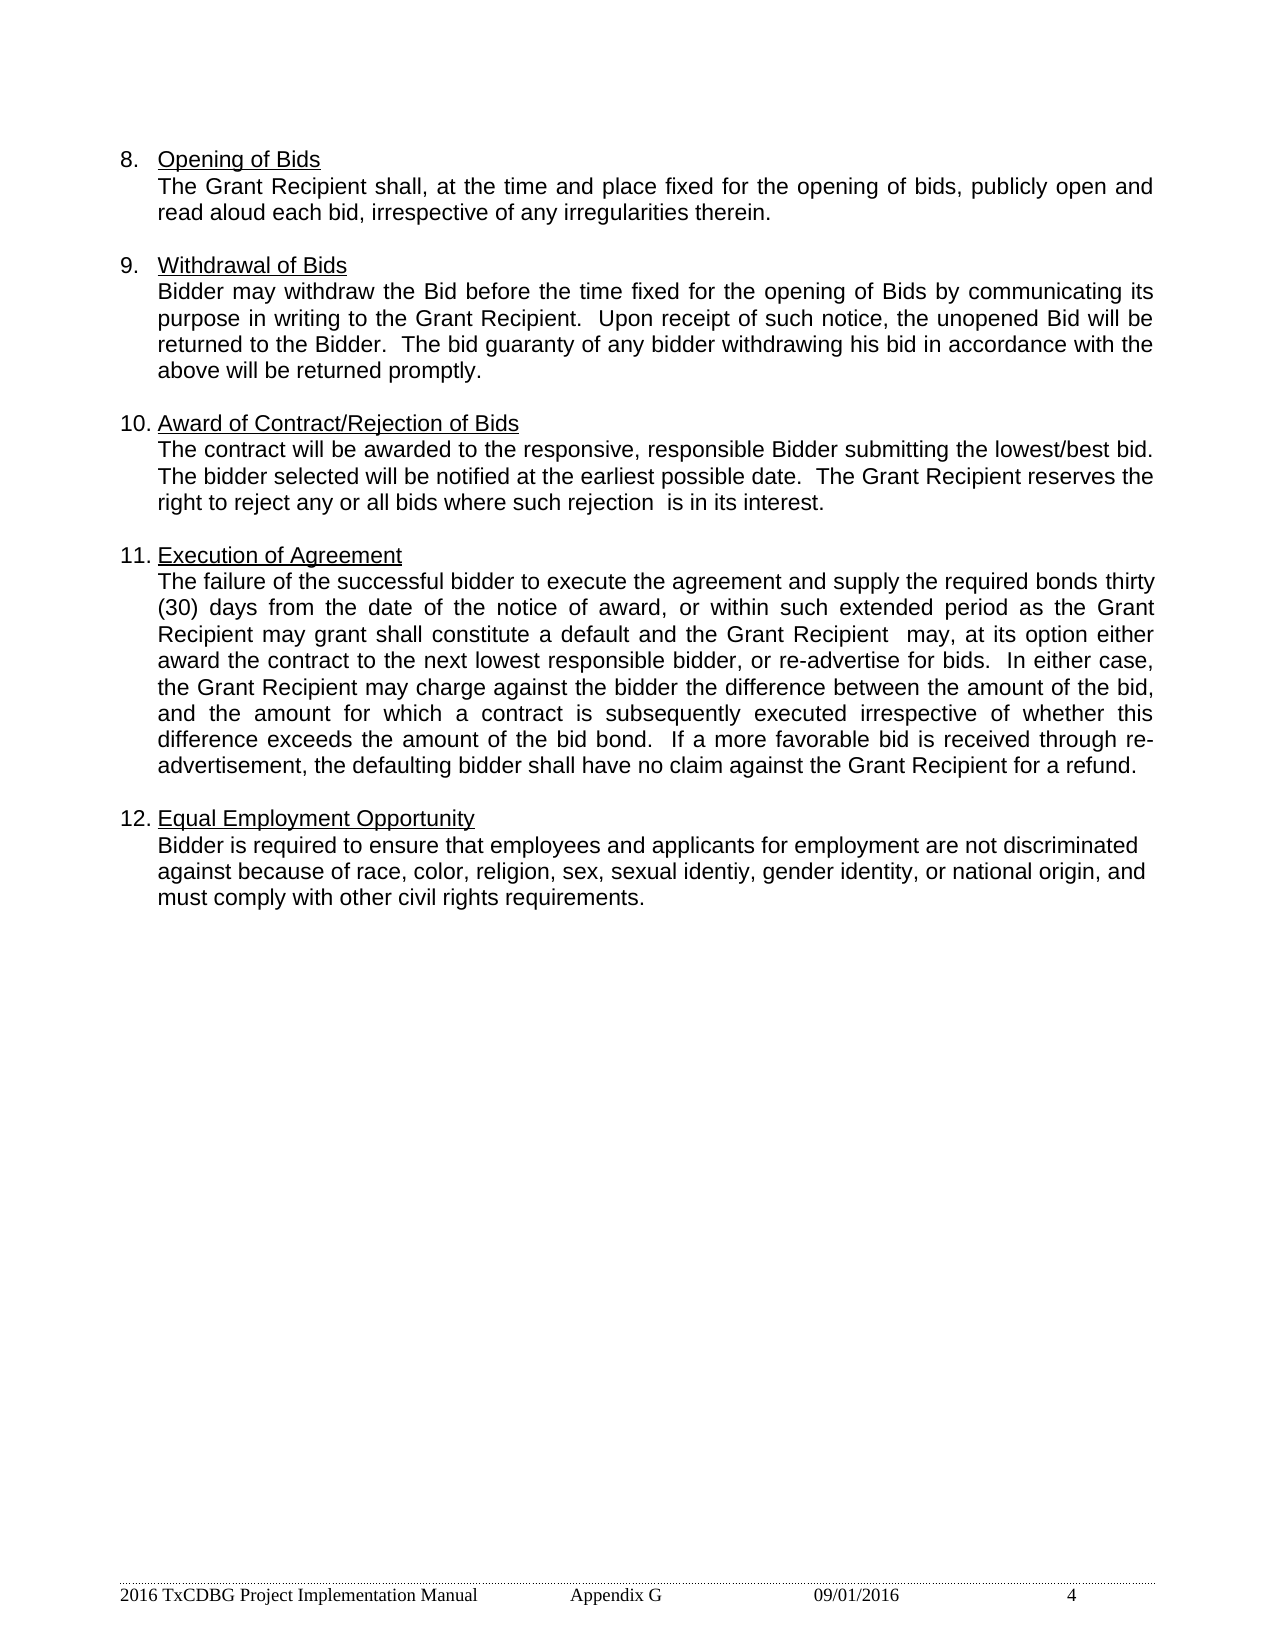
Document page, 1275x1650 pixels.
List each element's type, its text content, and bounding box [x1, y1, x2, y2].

list Opening of Bids [120, 146, 1155, 173]
text Bidder is required to ensure that employees and applicants for employment are not discriminated against because of race, color, religion, sex, sexual identiy, gender identity, or national origin, and must comply with other civil rights requirements. [157, 832, 1155, 911]
list Equal Employment Opportunity [120, 805, 1155, 832]
list Award of Contract/Rejection of Bids [120, 410, 1155, 436]
list Execution of Agreement [120, 542, 1155, 568]
list The Grant Recipient shall, at the time and place fixed for the opening of bids, publicly open and read aloud each bid, irrespective of any irregularities therein. [157, 173, 1155, 225]
list The contract will be awarded to the responsive, responsible Bidder submitting the lowest/best bid. The bidder selected will be notified at the earliest possible date. The Grant Recipient reserves the right to reject any or all bids where such rejection is in its interest. [157, 436, 1155, 515]
list The failure of the successful bidder to execute the agreement and supply the required bonds thirty (30) days from the date of the notice of award, or within such extended period as the Grant Recipient may grant shall constitute a default and the Grant Recipient may, at its option either award the contract to the next lowest responsible bidder, or re-advertise for bids. In either case, the Grant Recipient may charge against the bidder the difference between the amount of the bid, and the amount for which a contract is subsequently executed irrespective of whether this difference exceeds the amount of the bid bond. If a more favorable bid is received through re-advertisement, the defaulting bidder shall have no claim against the Grant Recipient for a refund. [157, 568, 1155, 779]
list Bidder may withdraw the Bid before the time fixed for the opening of Bids by communicating its purpose in writing to the Grant Recipient. Upon receipt of such notice, the unopened Bid will be returned to the Bidder. The bid guaranty of any bidder withdrawing his bid in accordance with the above will be returned promptly. [157, 278, 1155, 383]
list Withdrawal of Bids [120, 252, 1155, 278]
